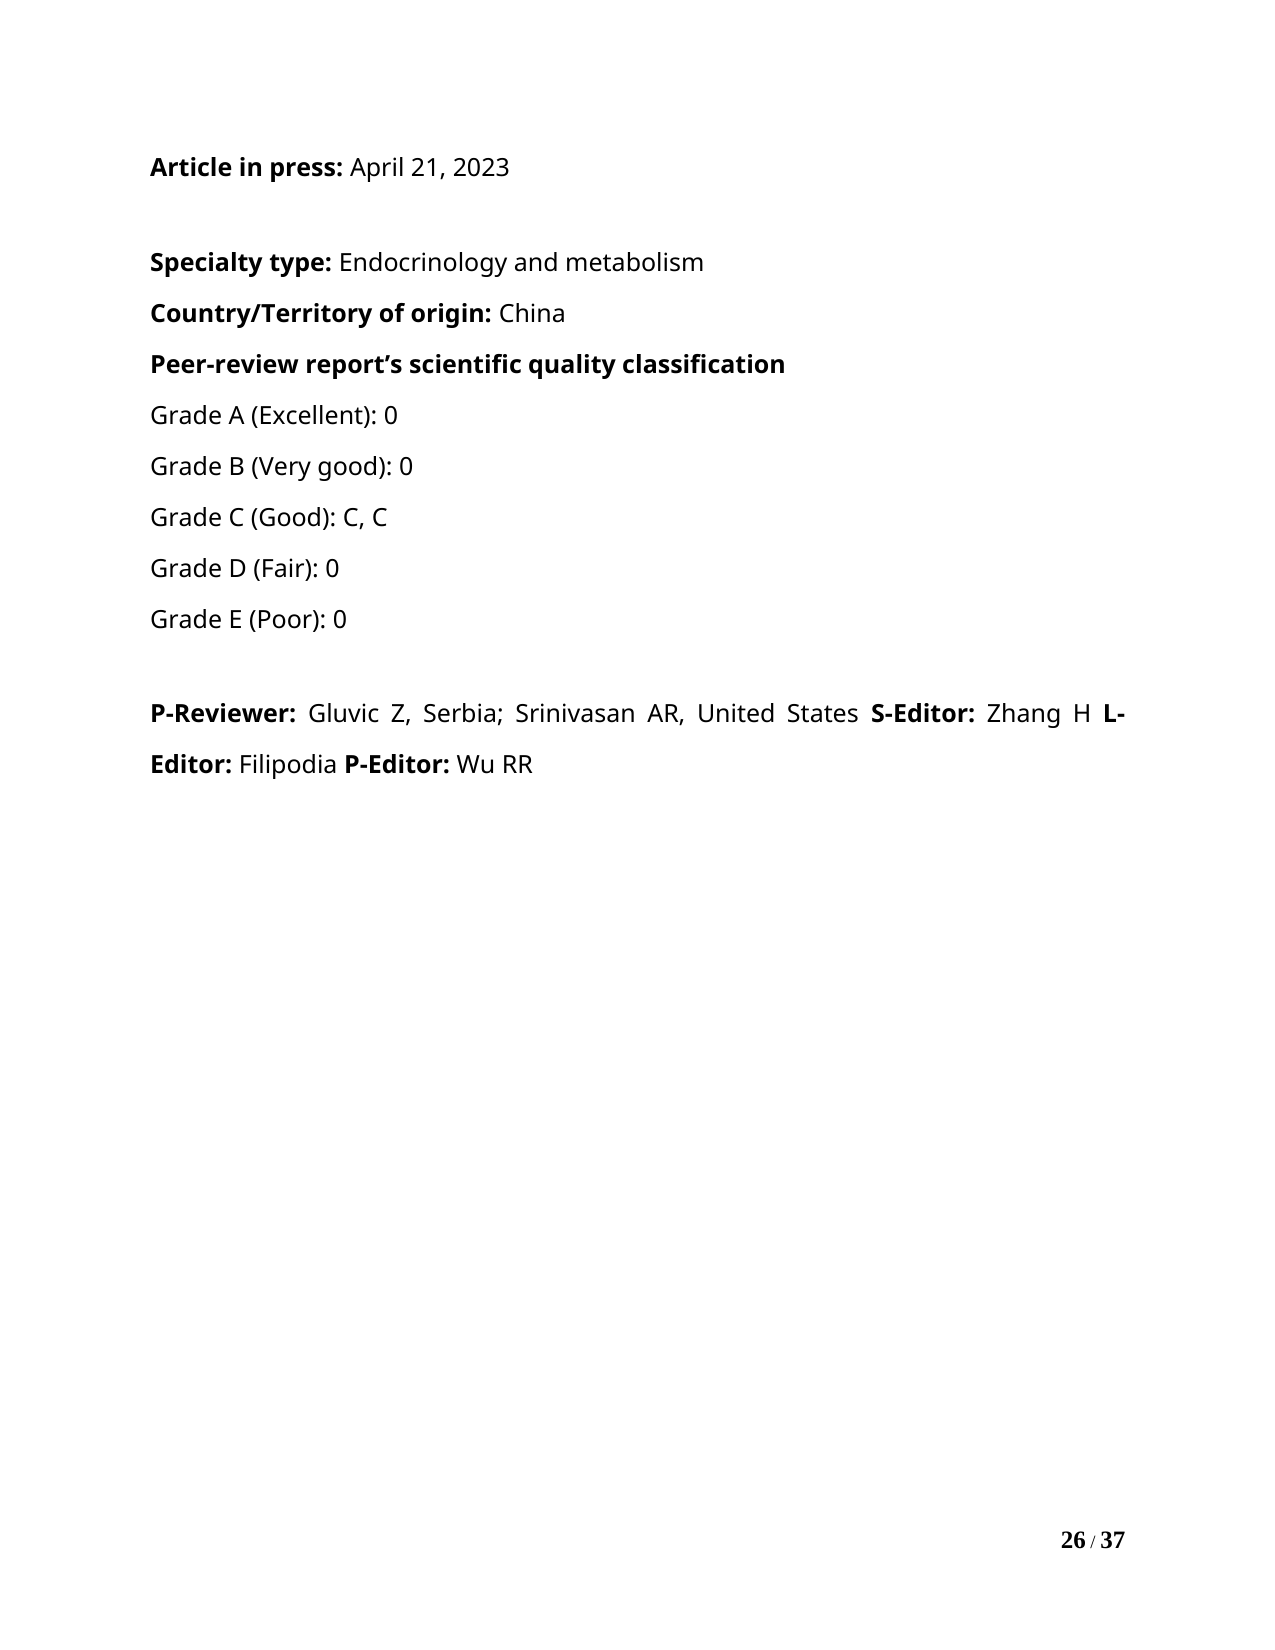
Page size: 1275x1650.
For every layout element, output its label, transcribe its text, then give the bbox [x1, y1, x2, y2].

text Grade E (Poor): 0 [150, 601, 1125, 636]
text Grade D (Fair): 0 [150, 550, 1125, 584]
text Grade B (Very good): 0 [150, 448, 1125, 482]
text Specialty type: Endocrinology and metabolism [150, 244, 1125, 278]
text Grade A (Excellent): 0 [150, 397, 1125, 431]
text Country/Territory of origin: China [150, 295, 1125, 329]
text P-Reviewer: Gluvic Z, Serbia; Srinivasan AR, United States S-Editor: Zhang H L-Editor: Filipodia P-Editor: Wu RR [150, 696, 1125, 781]
text Article in press: April 21, 2023 [150, 150, 1125, 184]
text Grade C (Good): C, C [150, 499, 1125, 533]
text Peer-review report’s scientific quality classification [150, 346, 1125, 380]
